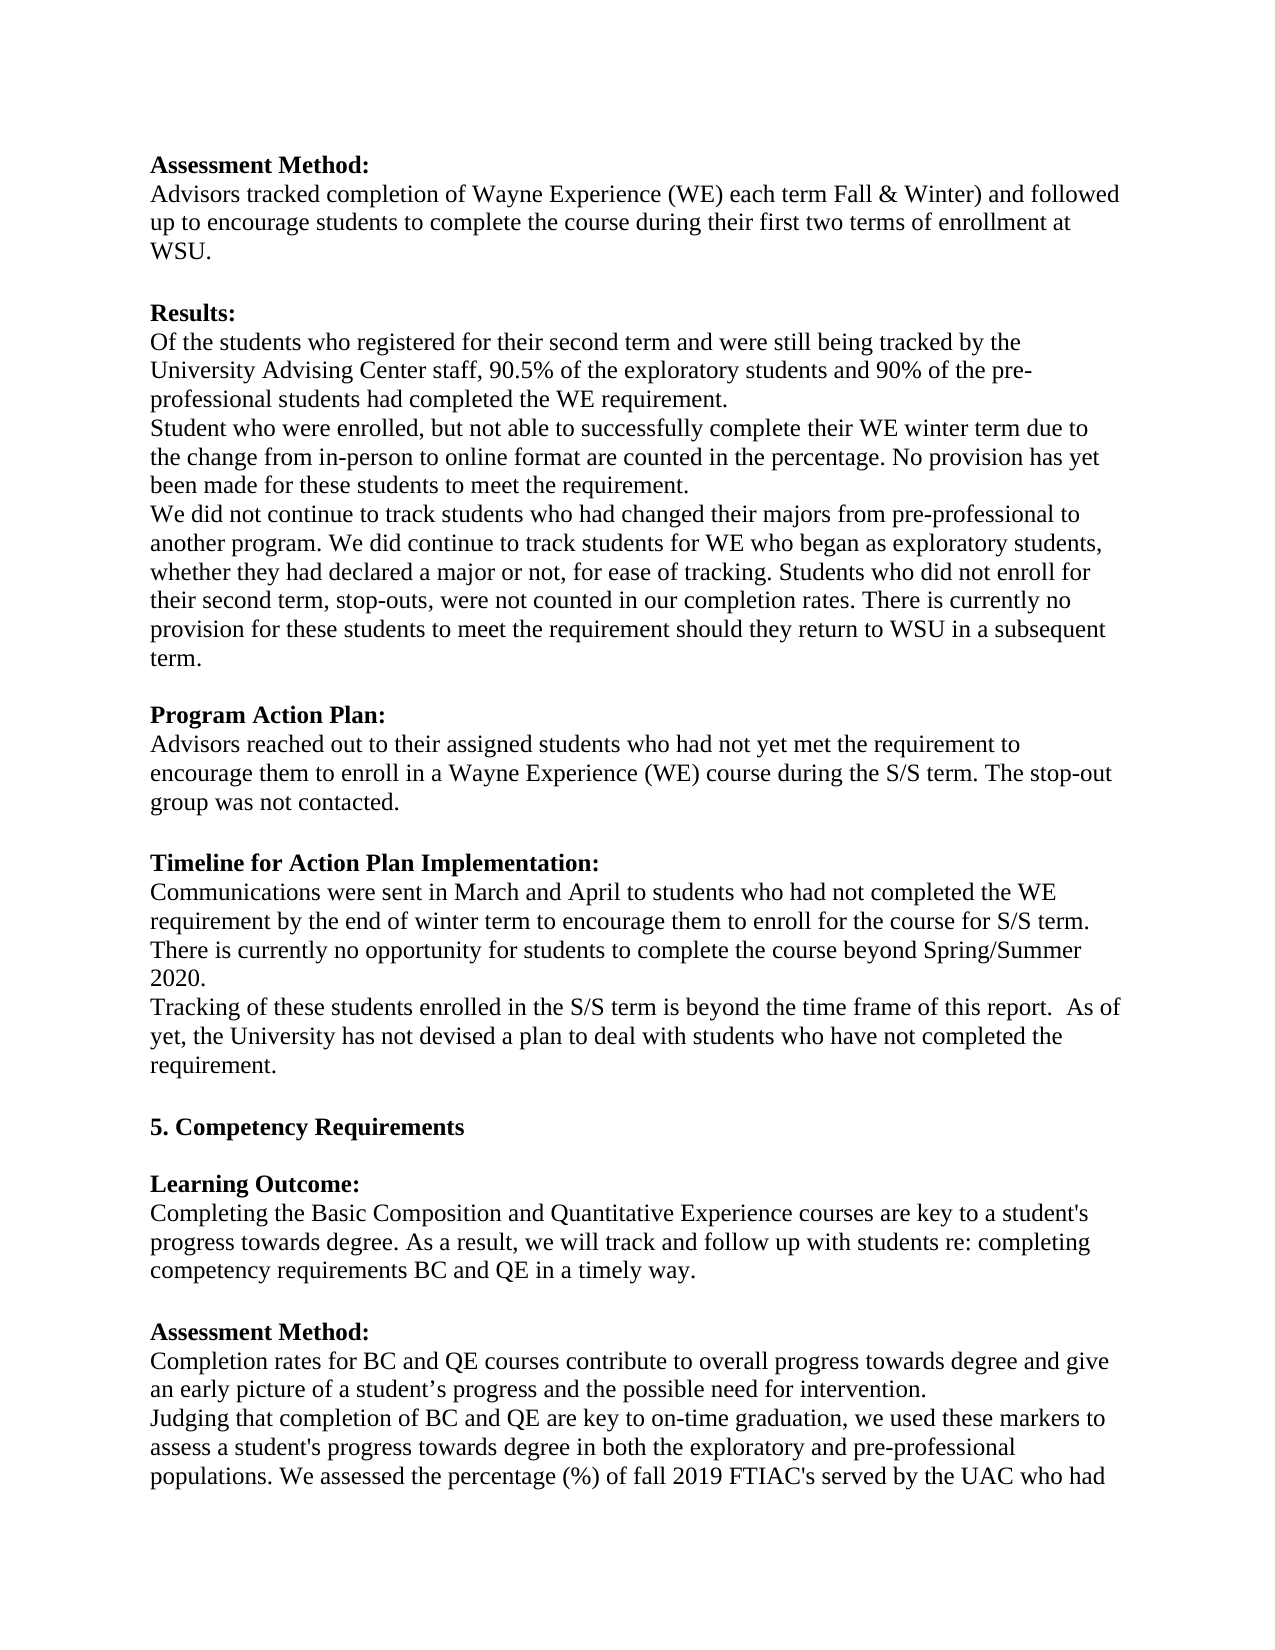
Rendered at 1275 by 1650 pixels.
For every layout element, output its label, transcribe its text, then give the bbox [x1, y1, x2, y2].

text 5. Competency Requirements [150, 1112, 1125, 1140]
text We did not continue to track students who had changed their majors from pre-professional to another program. We did continue to track students for WE who began as exploratory students, whether they had declared a major or not, for ease of tracking. Students who did not enroll for their second term, stop-outs, were not counted in our completion rates. There is currently no provision for these students to meet the requirement should they return to WSU in a subsequent term. [150, 499, 1125, 672]
text Assessment Method: [150, 1317, 1125, 1346]
text Tracking of these students enrolled in the S/S term is beyond the time frame of this report. As of yet, the University has not devised a plan to deal with students who have not completed the requirement. [150, 992, 1125, 1078]
text Communications were sent in March and April to students who had not completed the WE requirement by the end of winter term to encourage them to enroll for the course for S/S term. There is currently no opportunity for students to complete the course beyond Spring/Summer 2020. [150, 877, 1125, 992]
text Program Action Plan: [150, 701, 1125, 729]
text Completing the Basic Composition and Quantitative Experience courses are key to a student's progress towards degree. As a result, we will track and follow up with students re: completing competency requirements BC and QE in a timely way. [150, 1198, 1125, 1284]
text Learning Outcome: [150, 1169, 1125, 1198]
text Completion rates for BC and QE courses contribute to overall progress towards degree and give an early picture of a student’s progress and the possible need for intervention. [150, 1346, 1125, 1403]
text Results: [150, 298, 1125, 327]
text Advisors reached out to their assigned students who had not yet met the requirement to encourage them to enroll in a Wayne Experience (WE) course during the S/S term. The stop-out group was not contacted. [150, 729, 1125, 816]
text Assessment Method: [150, 150, 1125, 179]
text Student who were enrolled, but not able to successfully complete their WE winter term due to the change from in-person to online format are counted in the percentage. No provision has yet been made for these students to meet the requirement. [150, 413, 1125, 499]
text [150, 1403, 1125, 1489]
text Of the students who registered for their second term and were still being tracked by the University Advising Center staff, 90.5% of the exploratory students and 90% of the pre-professional students had completed the WE requirement. [150, 327, 1125, 413]
text Advisors tracked completion of Wayne Experience (WE) each term Fall & Winter) and followed up to encourage students to complete the course during their first two terms of enrollment at WSU. [150, 179, 1125, 265]
text Timeline for Action Plan Implementation: [150, 848, 1125, 877]
